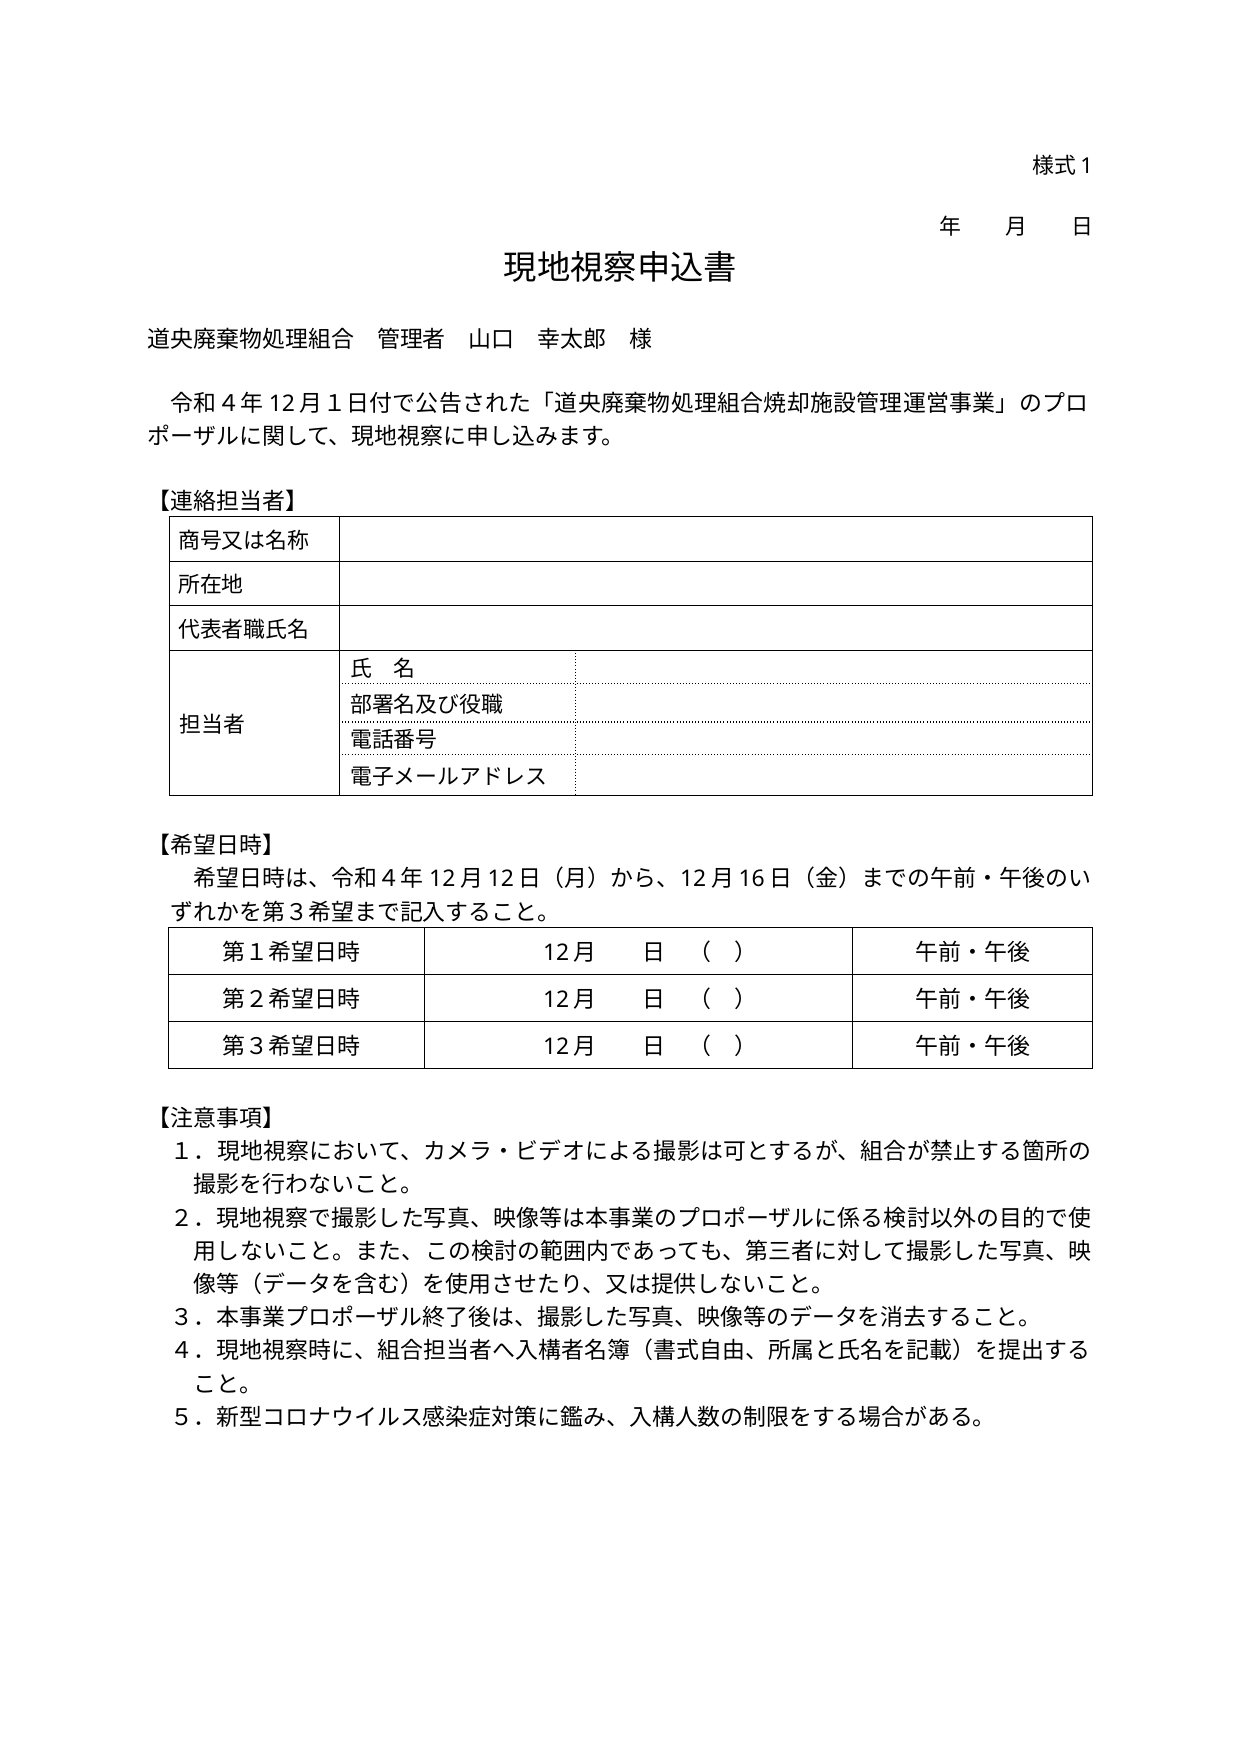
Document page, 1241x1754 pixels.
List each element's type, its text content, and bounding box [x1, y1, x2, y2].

table_cell [576, 721, 1092, 754]
table_cell 部署名及び役職 [340, 683, 576, 721]
text 年 月 日 [148, 209, 1092, 241]
table_cell 担当者 [170, 651, 339, 795]
table_cell 午前・午後 [853, 975, 1092, 1021]
text ２．現地視察で撮影した写真、映像等は本事業のプロポーザルに係る検討以外の目的で使用しないこと。また、この検討の範囲内であっても、第三者に対して撮影した写真、映像等（データを含む）を使用させたり、又は提供しないこと。 [171, 1199, 1092, 1299]
table_cell [576, 754, 1092, 795]
text 希望日時は、令和４年12月12日（月）から、12月16日（金）までの午前・午後のいずれかを第３希望まで記入すること。 [171, 860, 1092, 927]
table_cell 電話番号 [340, 721, 576, 754]
text ３．本事業プロポーザル終了後は、撮影した写真、映像等のデータを消去すること。 [171, 1299, 1092, 1332]
text 様式1 [148, 148, 1092, 179]
table_cell [340, 562, 1092, 605]
table_header 商号又は名称 [170, 517, 339, 561]
text 【希望日時】 [148, 827, 1092, 860]
table_header 第１希望日時 [169, 928, 424, 974]
table_cell 代表者職氏名 [170, 606, 339, 650]
table_header 午前・午後 [853, 928, 1092, 974]
table_header [340, 517, 1092, 561]
table_cell 第３希望日時 [169, 1022, 424, 1067]
table_cell [576, 651, 1092, 682]
text ４．現地視察時に、組合担当者へ入構者名簿（書式自由、所属と氏名を記載）を提出すること。 [171, 1332, 1092, 1399]
text 令和４年12月１日付で公告された「道央廃棄物処理組合焼却施設管理運営事業」のプロポーザルに関して、現地視察に申し込みます。 [148, 385, 1092, 451]
table_cell 12月 日 （ ） [425, 975, 852, 1021]
text 現地視察申込書 [148, 241, 1092, 289]
text 【連絡担当者】 [148, 483, 1092, 516]
table_cell [340, 606, 1092, 650]
table_header 12月 日 （ ） [425, 928, 852, 974]
table_cell 氏 名 [340, 651, 576, 682]
table_cell 午前・午後 [853, 1022, 1092, 1067]
text １．現地視察において、カメラ・ビデオによる撮影は可とするが、組合が禁止する箇所の撮影を行わないこと。 [171, 1133, 1092, 1199]
text 【注意事項】 [148, 1100, 1092, 1133]
table_cell 第２希望日時 [169, 975, 424, 1021]
table_cell 電子メールアドレス [340, 754, 576, 795]
table_cell 12月 日 （ ） [425, 1022, 852, 1067]
text ５．新型コロナウイルス感染症対策に鑑み、入構人数の制限をする場合がある。 [171, 1399, 1092, 1432]
table_cell 所在地 [170, 562, 339, 605]
table_cell [576, 683, 1092, 721]
text 道央廃棄物処理組合 管理者 山口 幸太郎 様 [148, 320, 1092, 354]
